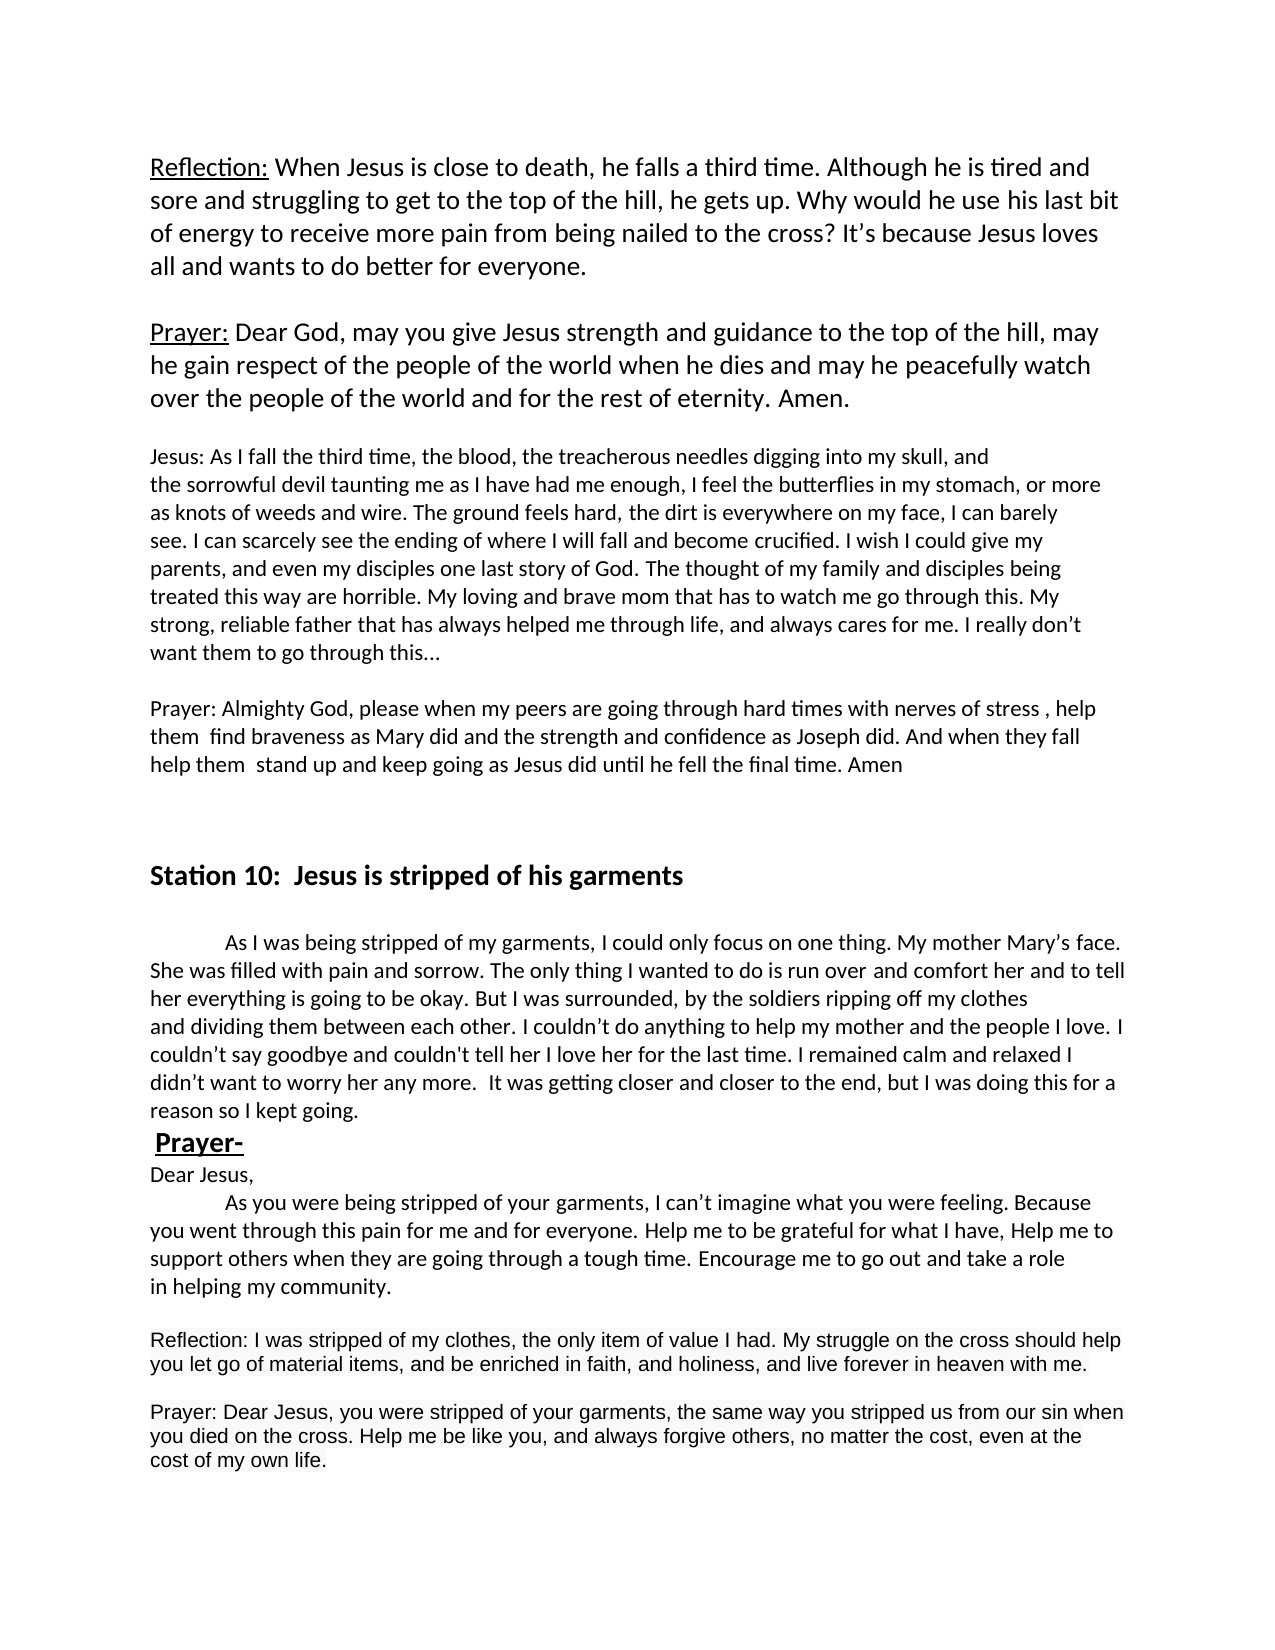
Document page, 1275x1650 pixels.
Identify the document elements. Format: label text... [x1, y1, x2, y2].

text Dear Jesus, [150, 1160, 1125, 1188]
text Prayer: Almighty God, please when my peers are going through hard times with nerves of stress , help them find braveness as Mary did and the strength and confidence as Joseph did. And when they fall help them stand up and keep going as Jesus did until he fell the final time. Amen [150, 694, 1125, 778]
text Prayer: Dear Jesus, you were stripped of your garments, the same way you stripped us from our sin when you died on the cross. Help me be like you, and always forgive others, no matter the cost, even at the cost of my own life. [327, 1424, 1125, 1472]
text Reflection: When Jesus is close to death, he falls a third time. Although he is tired and sore and struggling to get to the top of the hill, he gets up. Why would he use his last bit of energy to receive more pain from being nailed to the cross? It’s because Jesus loves all and wants to do better for everyone. [150, 150, 1125, 282]
text As you were being stripped of your garments, I can’t imagine what you were feeling. Because you went through this pain for me and for everyone. Help me to be grateful for what I have, Help me to support others when they are going through a tough time. Encourage me to go out and take a role in helping my community. [150, 1188, 1125, 1300]
text Prayer- [150, 1124, 1125, 1160]
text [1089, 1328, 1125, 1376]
text As I was being stripped of my garments, I could only focus on one thing. My mother Mary’s face. She was filled with pain and sorrow. The only thing I wanted to do is run over and comfort her and to tell her everything is going to be okay. But I was surrounded, by the soldiers ripping off my clothes and dividing them between each other. I couldn’t do anything to help my mother and the people I love. I couldn’t say goodbye and couldn't tell her I love her for the last time. I remained calm and relaxed I didn’t want to worry her any more. It was getting closer and closer to the end, but I was doing this for a reason so I kept going. [150, 928, 1125, 1124]
text Station 10: Jesus is stripped of his garments [150, 857, 1125, 892]
text Prayer: Dear God, may you give Jesus strength and guidance to the top of the hill, may he gain respect of the people of the world when he dies and may he peacefully watch over the people of the world and for the rest of eternity. Amen. [150, 315, 1125, 414]
text Jesus: As I fall the third time, the blood, the treacherous needles digging into my skull, and the sorrowful devil taunting me as I have had me enough, I feel the butterflies in my stomach, or more as knots of weeds and wire. The ground feels hard, the dirt is everywhere on my face, I can barely see. I can scarcely see the ending of where I will fall and become crucified. I wish I could give my parents, and even my disciples one last story of God. The thought of my family and disciples being treated this way are horrible. My loving and brave mom that has to watch me go through this. My strong, reliable father that has always helped me through life, and always cares for me. I really don’t want them to go through this... [150, 442, 1125, 666]
